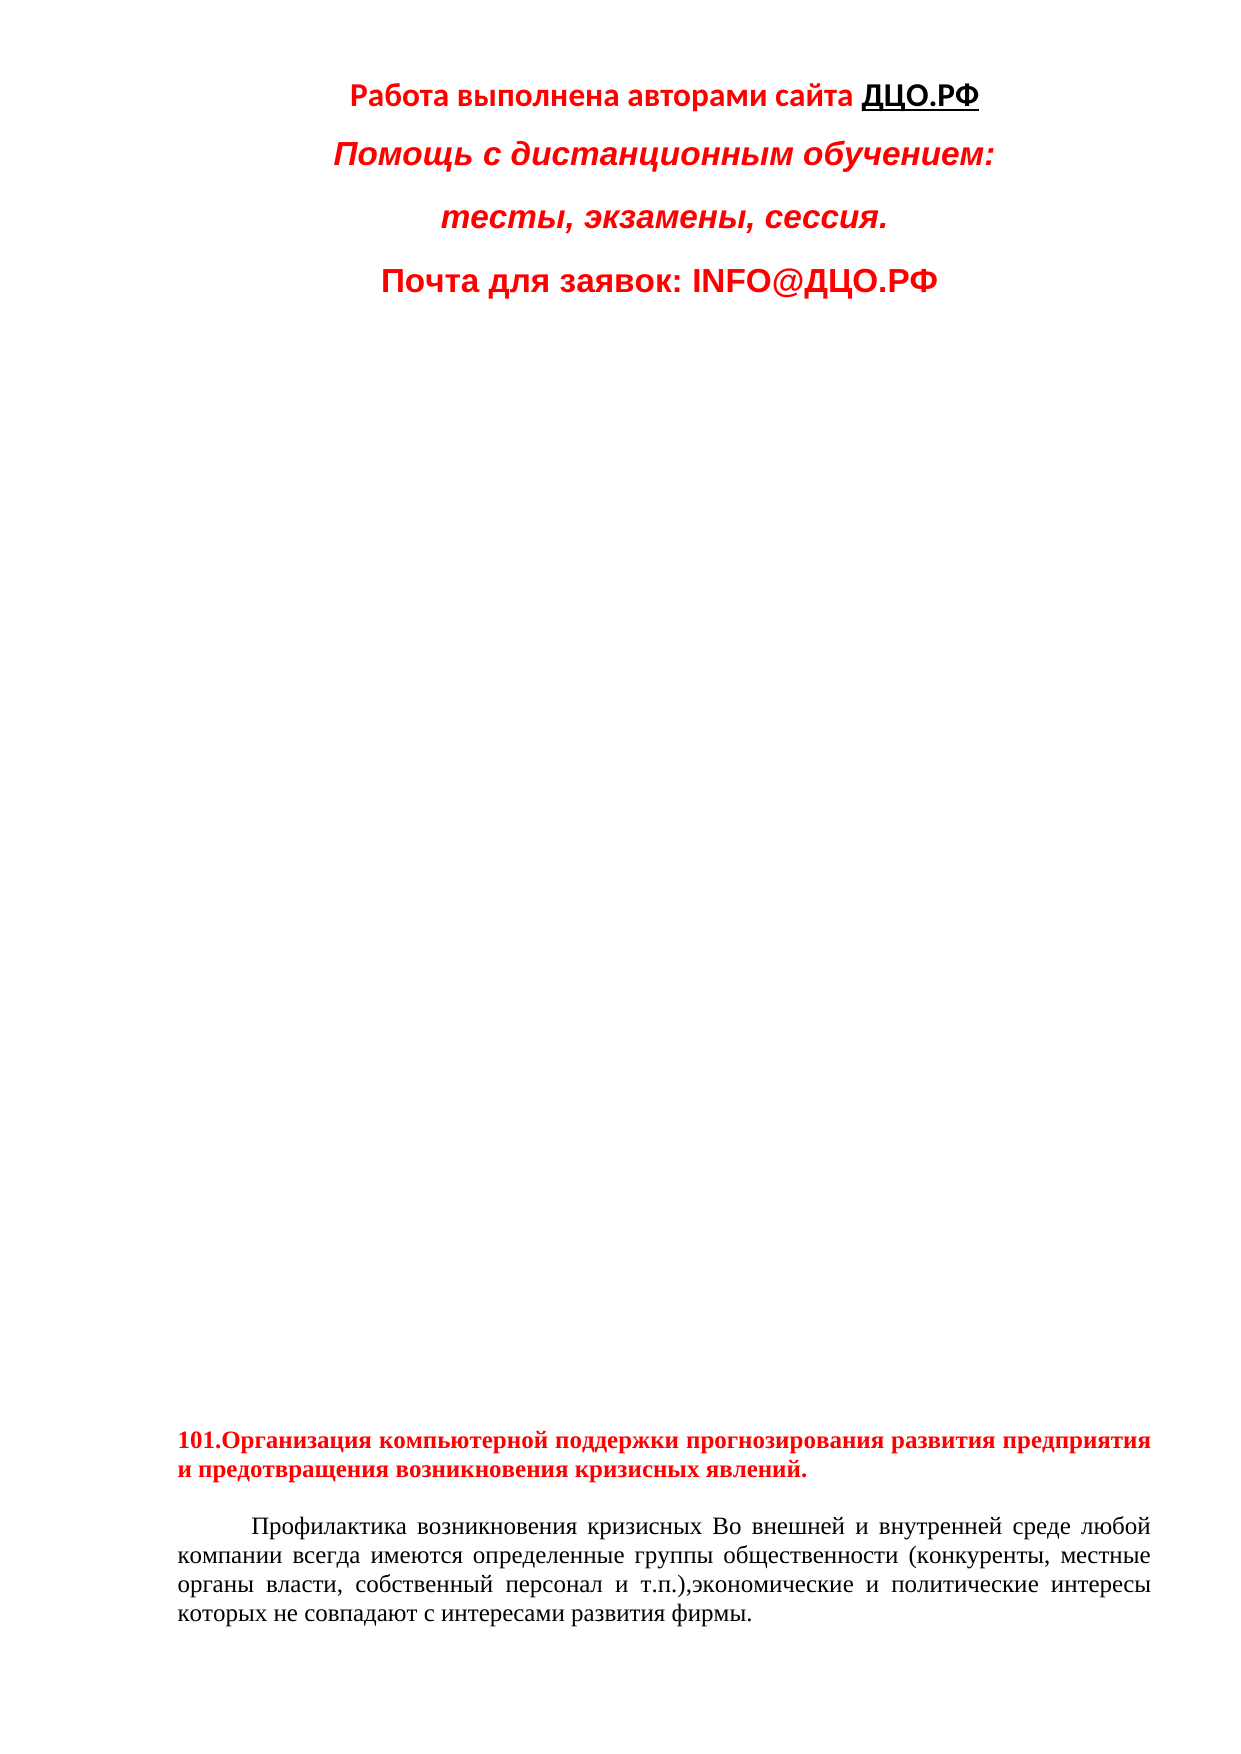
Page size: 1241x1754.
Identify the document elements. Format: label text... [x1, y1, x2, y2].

text Профилактика возникновения кризисных Во внешней и внутренней среде любой компании всегда имеются определенные группы общественности (конкуренты, местные органы власти, собственный персонал и т.п.),экономические и политические интересы которых не совпадают с интересами развития фирмы. [177, 1511, 1152, 1626]
text 101.Организация компьютерной поддержки прогнозирования развития предприятия и предотвращения возникновения кризисных явлений. [177, 1425, 1152, 1483]
